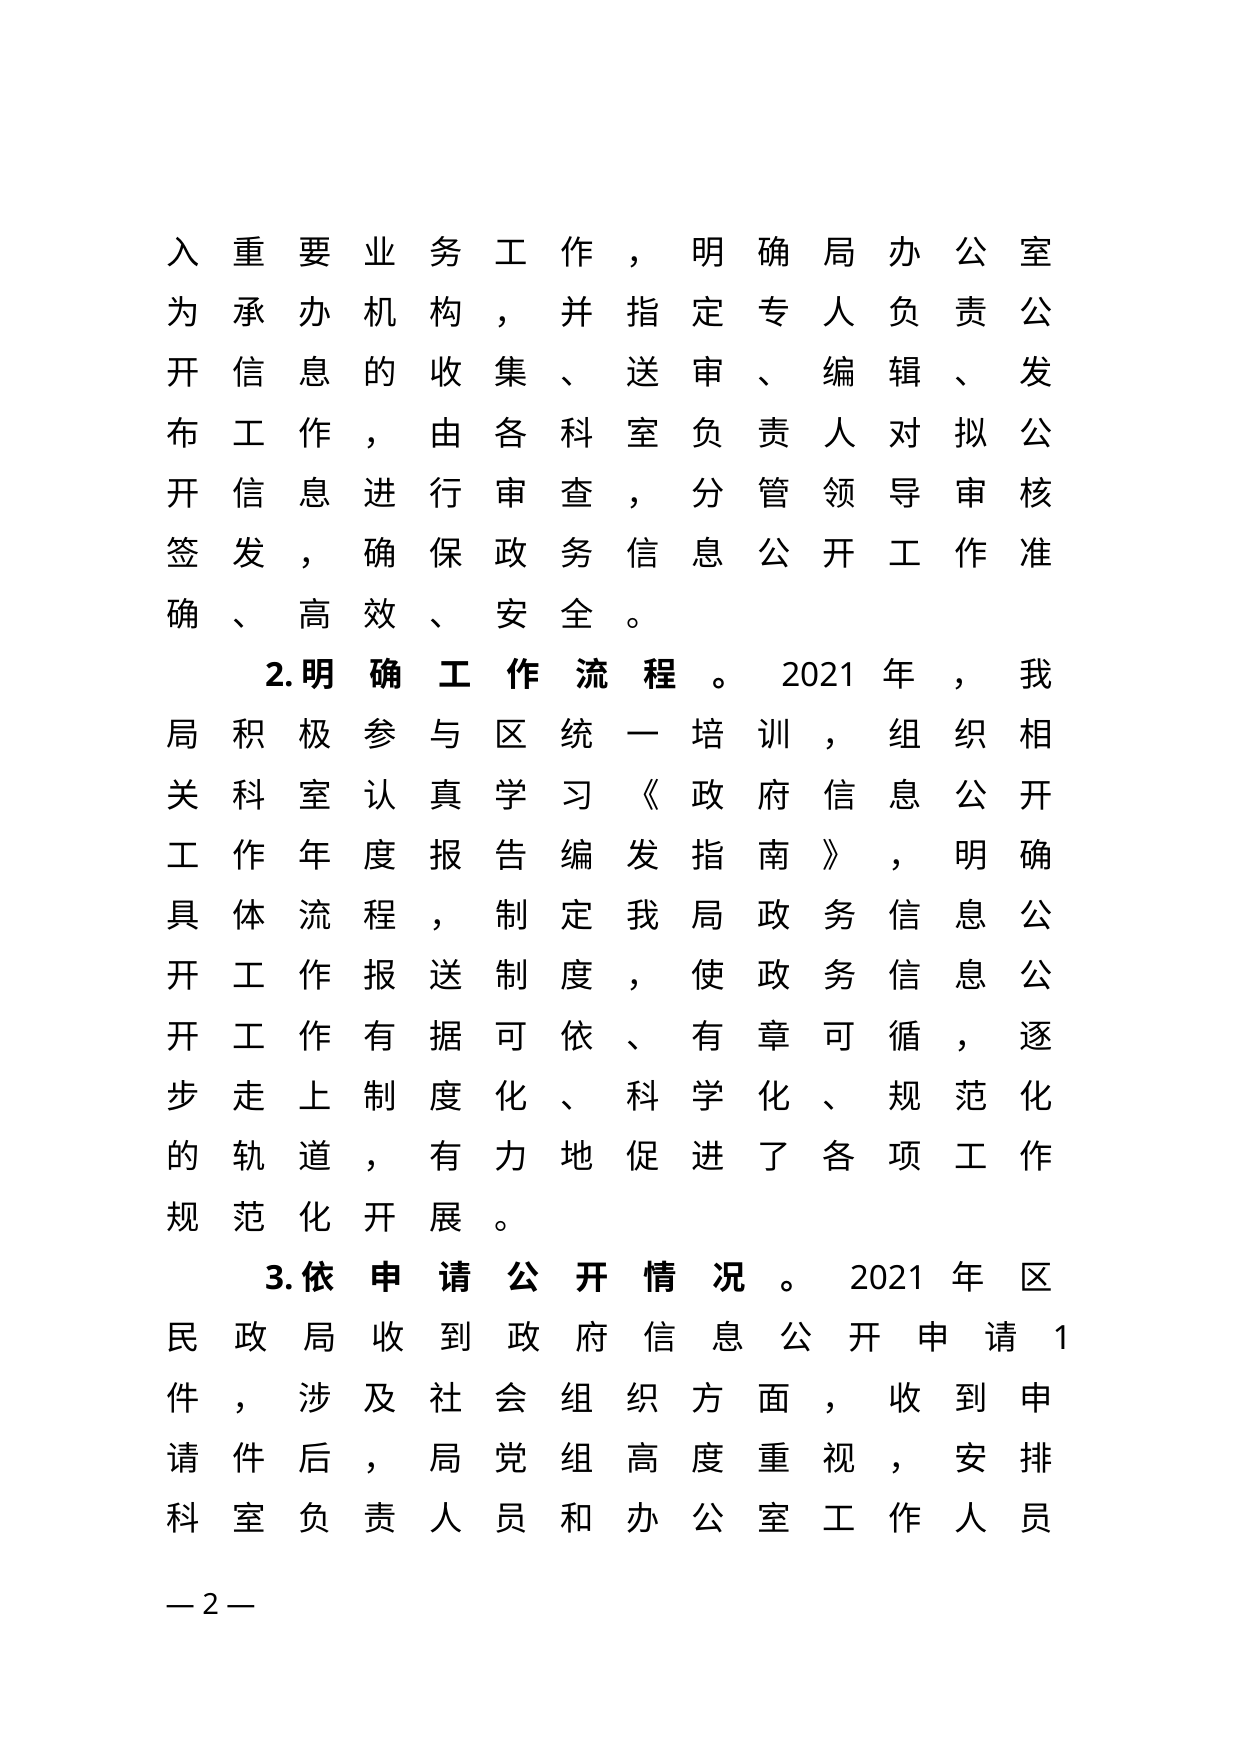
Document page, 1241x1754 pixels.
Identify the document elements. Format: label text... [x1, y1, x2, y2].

text 2.明确工作流程。2021年，我局积极参与区统一培训，组织相关科室认真学习《政府信息公开工作年度报告编发指南》，明确具体流程，制定我局政务信息公开工作报送制度，使政务信息公开工作有据可依、有章可循，逐步走上制度化、科学化、规范化的轨道，有力地促进了各项工作规范化开展。 [167, 642, 1085, 1245]
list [167, 1245, 1085, 1546]
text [167, 219, 1085, 642]
